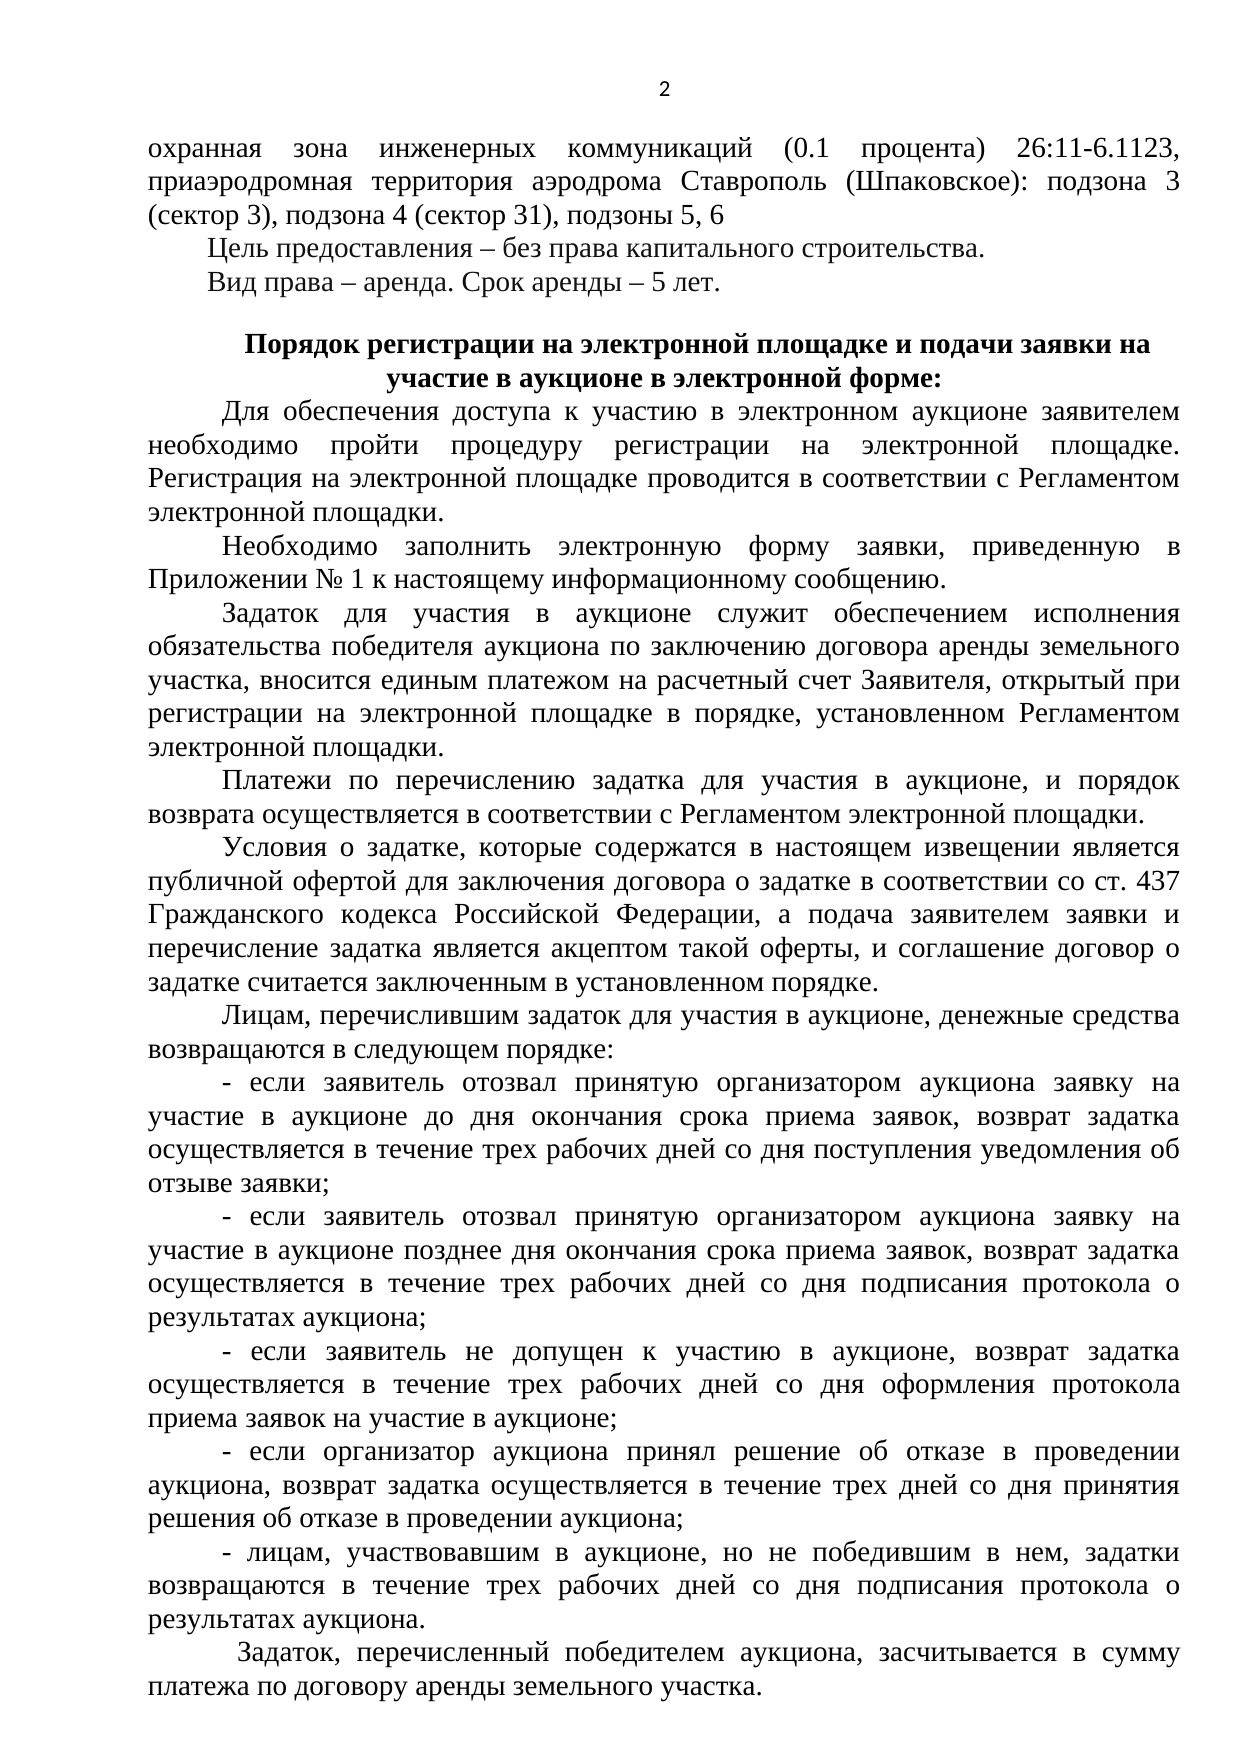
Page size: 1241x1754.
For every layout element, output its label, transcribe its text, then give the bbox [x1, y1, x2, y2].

text Порядок регистрации на электронной площадке и подачи заявки на участие в аукционе в электронной форме: [148, 326, 1181, 393]
text Задаток, перечисленный победителем аукциона, засчитывается в сумму платежа по договору аренды земельного участка. [148, 1634, 1181, 1702]
text - если организатор аукциона принял решение об отказе в проведении аукциона, возврат задатка осуществляется в течение трех дней со дня принятия решения об отказе в проведении аукциона; [148, 1433, 1181, 1534]
text - если заявитель отозвал принятую организатором аукциона заявку на участие в аукционе позднее дня окончания срока приема заявок, возврат задатка осуществляется в течение трех рабочих дней со дня подписания протокола о результатах аукциона; [148, 1198, 1181, 1333]
text - если заявитель не допущен к участию в аукционе, возврат задатка осуществляется в течение трех рабочих дней со дня оформления протокола приема заявок на участие в аукционе; [148, 1333, 1181, 1433]
text Платежи по перечислению задатка для участия в аукционе, и порядок возврата осуществляется в соответствии с Регламентом электронной площадки. [148, 762, 1181, 829]
text Задаток для участия в аукционе служит обеспечением исполнения обязательства победителя аукциона по заключению договора аренды земельного участка, вносится единым платежом на расчетный счет Заявителя, открытый при регистрации на электронной площадке в порядке, установленном Регламентом электронной площадки. [148, 595, 1181, 762]
text Условия о задатке, которые содержатся в настоящем извещении является публичной офертой для заключения договора о задатке в соответствии со ст. 437 Гражданского кодекса Российской Федерации, а подача заявителем заявки и перечисление задатка является акцептом такой оферты, и соглашение договор о задатке считается заключенным в установленном порядке. [148, 829, 1181, 997]
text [148, 130, 1181, 231]
text - лицам, участвовавшим в аукционе, но не победившим в нем, задатки возвращаются в течение трех рабочих дней со дня подписания протокола о результатах аукциона. [148, 1534, 1181, 1634]
text Для обеспечения доступа к участию в электронном аукционе заявителем необходимо пройти процедуру регистрации на электронной площадке. Регистрация на электронной площадке проводится в соответствии с Регламентом электронной площадки. [148, 393, 1181, 528]
text Необходимо заполнить электронную форму заявки, приведенную в Приложении № 1 к настоящему информационному сообщению. [148, 528, 1181, 595]
text Лицам, перечислившим задаток для участия в аукционе, денежные средства возвращаются в следующем порядке: [148, 997, 1181, 1064]
text - если заявитель отозвал принятую организатором аукциона заявку на участие в аукционе до дня окончания срока приема заявок, возврат задатка осуществляется в течение трех рабочих дней со дня поступления уведомления об отзыве заявки; [148, 1064, 1181, 1198]
text Вид права – аренда. Срок аренды – 5 лет. [148, 264, 1181, 298]
text Цель предоставления – без права капитального строительства. [148, 231, 1181, 264]
